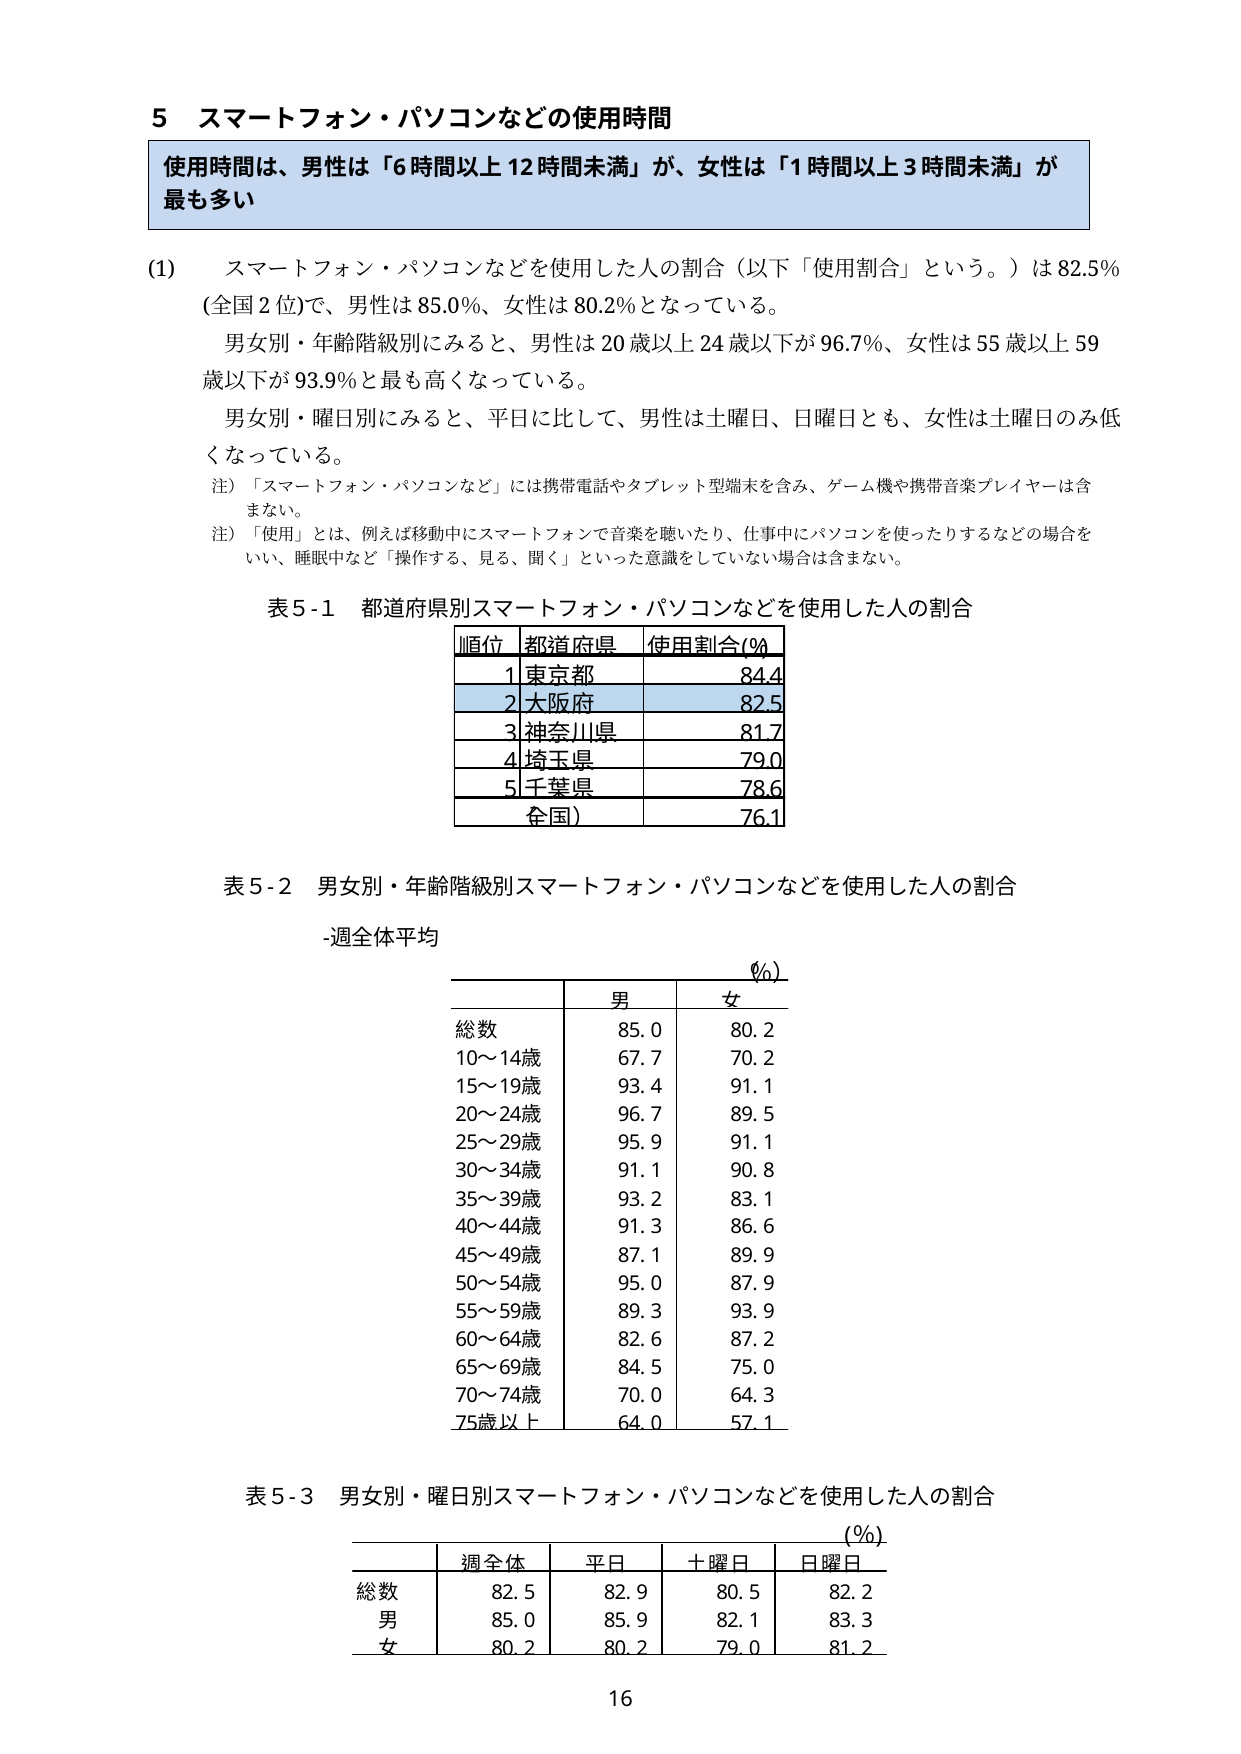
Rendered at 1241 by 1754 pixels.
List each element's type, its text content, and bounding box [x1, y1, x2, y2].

text 男女別・年齢階級別にみると、男性は20歳以上24歳以下が96.7％、女性は55歳以上59歳以下が93.9％と最も高くなっている。 [202, 323, 1125, 398]
text 表５-１ 都道府県別スマートフォン・パソコンなどを使用した人の割合 [148, 588, 1092, 625]
text ５ スマートフォン・パソコンなどの使用時間 [148, 98, 1092, 136]
list スマートフォン・パソコンなどを使用した人の割合（以下「使用割合」という。）は82.5％(全国2位)で、男性は85.0％、女性は80.2％となっている。 [148, 248, 1125, 323]
text 注）「使用」とは、例えば移動中にスマートフォンで音楽を聴いたり、仕事中にパソコンを使ったりするなどの場合をいい、睡眠中など「操作する、見る、聞く」といった意識をしていない場合は含まない。 [211, 521, 1092, 569]
text 注）「スマートフォン・パソコンなど」には携帯電話やタブレット型端末を含み、ゲーム機や携帯音楽プレイヤーは含まない。 [211, 473, 1092, 521]
text -週全体平均 [169, 919, 1092, 951]
text 表５-３ 男女別・曜日別スマートフォン・パソコンなどを使用した人の割合 [148, 1476, 1092, 1514]
text 表５-２ 男女別・年齢階級別スマートフォン・パソコンなどを使用した人の割合 [148, 869, 1092, 901]
text 男女別・曜日別にみると、平日に比して、男性は土曜日、日曜日とも、女性は土曜日のみ低くなっている。 [202, 398, 1125, 473]
